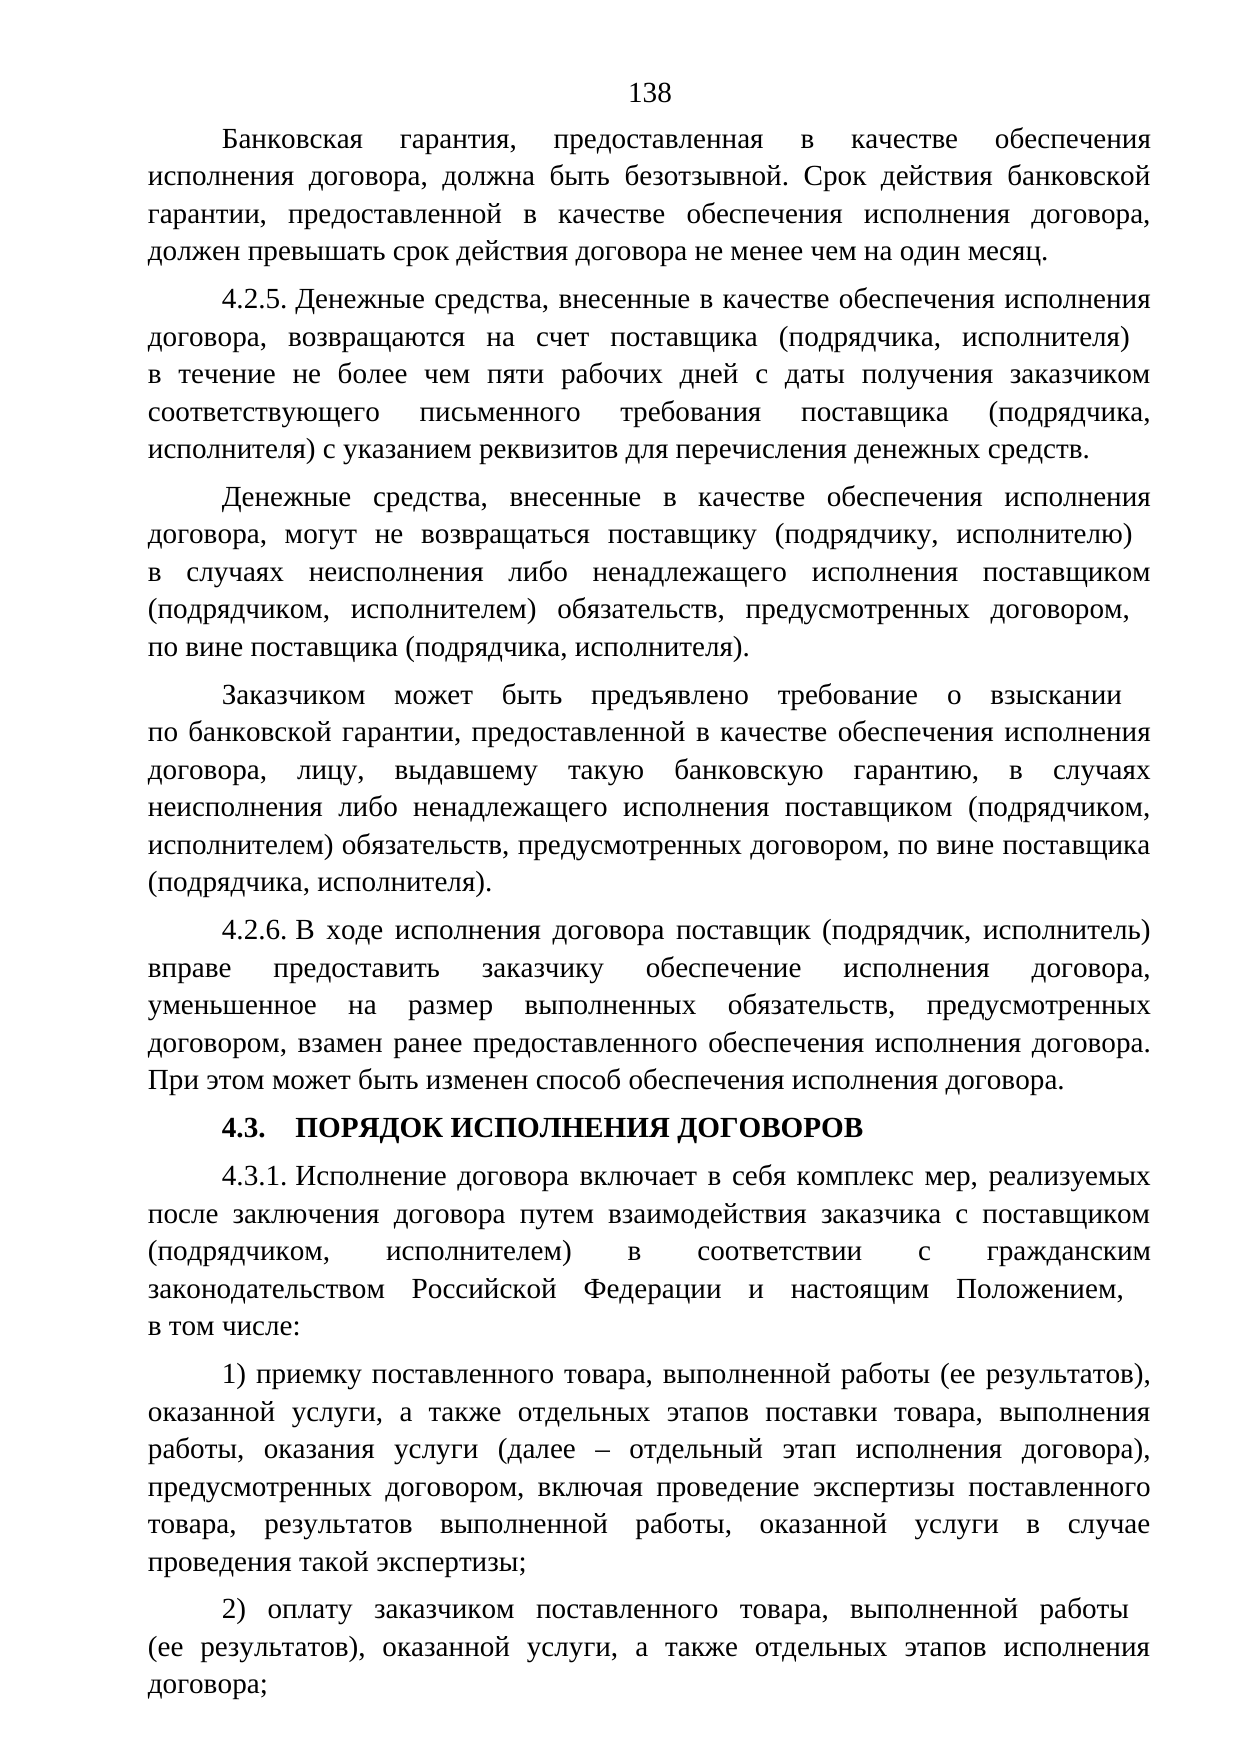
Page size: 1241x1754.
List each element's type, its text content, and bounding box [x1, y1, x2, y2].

text Денежные средства, внесенные в качестве обеспечения исполнения договора, могут не возвращаться поставщику (подрядчику, исполнителю) в случаях неисполнения либо ненадлежащего исполнения поставщиком (подрядчиком, исполнителем) обязательств, предусмотренных договором, по вине поставщика (подрядчика, исполнителя). [148, 476, 1152, 664]
list Исполнение договора включает в себя комплекс мер, реализуемых после заключения договора путем взаимодействия заказчика с поставщиком (подрядчиком, исполнителем) в соответствии с гражданским законодательством Российской Федерации и настоящим Положением, в том числе: [148, 1156, 1152, 1343]
text 1) приемку поставленного товара, выполненной работы (ее результатов), оказанной услуги, а также отдельных этапов поставки товара, выполнения работы, оказания услуги (далее – отдельный этап исполнения договора), предусмотренных договором, включая проведение экспертизы поставленного товара, результатов выполненной работы, оказанной услуги в случае проведения такой экспертизы; [148, 1353, 1152, 1578]
list Денежные средства, внесенные в качестве обеспечения исполнения договора, возвращаются на счет поставщика (подрядчика, исполнителя) в течение не более чем пяти рабочих дней с даты получения заказчиком соответствующего письменного требования поставщика (подрядчика, исполнителя) с указанием реквизитов для перечисления денежных средств. [148, 278, 1152, 466]
text Заказчиком может быть предъявлено требование о взыскании по банковской гарантии, предоставленной в качестве обеспечения исполнения договора, лицу, выдавшему такую банковскую гарантию, в случаях неисполнения либо ненадлежащего исполнения поставщиком (подрядчиком, исполнителем) обязательств, предусмотренных договором, по вине поставщика (подрядчика, исполнителя). [148, 674, 1152, 899]
text Банковская гарантия, предоставленная в качестве обеспечения исполнения договора, должна быть безотзывной. Срок действия банковской гарантии, предоставленной в качестве обеспечения исполнения договора, должен превышать срок действия договора не менее чем на один месяц. [148, 118, 1152, 268]
list В ходе исполнения договора поставщик (подрядчик, исполнитель) вправе предоставить заказчику обеспечение исполнения договора, уменьшенное на размер выполненных обязательств, предусмотренных договором, взамен ранее предоставленного обеспечения исполнения договора. При этом может быть изменен способ обеспечения исполнения договора. [148, 910, 1152, 1097]
subtitle ПОРЯДОК ИСПОЛНЕНИЯ ДОГОВОРОВ [148, 1108, 1152, 1145]
text 2) оплату заказчиком поставленного товара, выполненной работы (ее результатов), оказанной услуги, а также отдельных этапов исполнения договора; [148, 1589, 1152, 1701]
